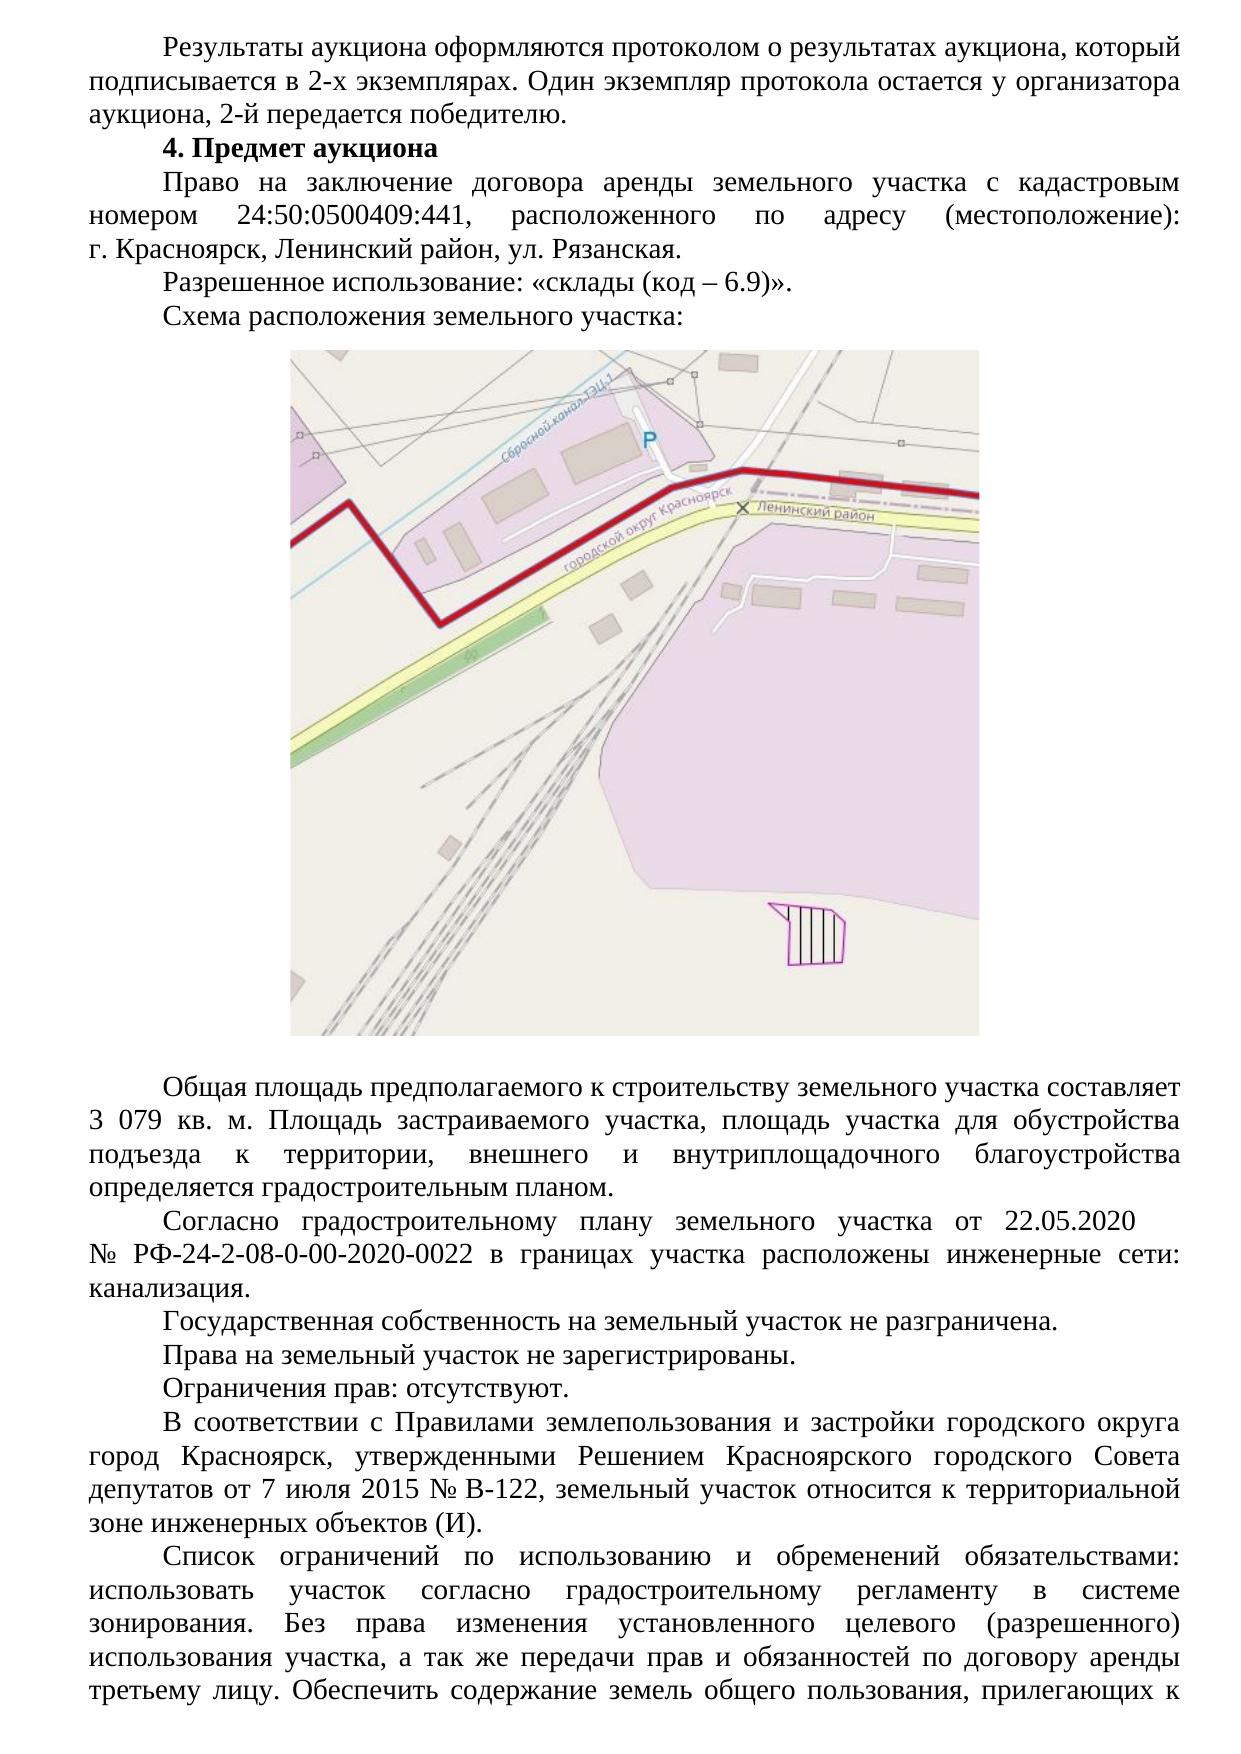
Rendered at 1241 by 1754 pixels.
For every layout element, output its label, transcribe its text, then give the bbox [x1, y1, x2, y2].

text Результаты аукциона оформляются протоколом о результатах аукциона, который подписывается в 2-х экземплярах. Один экземпляр протокола остается у организатора аукциона, 2-й передается победителю. [89, 29, 1181, 130]
picture [290, 350, 980, 1036]
text Общая площадь предполагаемого к строительству земельного участка составляет 3 079 кв. м. Площадь застраиваемого участка, площадь участка для обустройства подъезда к территории, внешнего и внутриплощадочного благоустройства определяется градостроительным планом. [89, 1069, 1181, 1203]
text Ограничения прав: отсутствуют. [89, 1371, 1181, 1404]
text Разрешенное использование: «склады (код – 6.9)». [89, 264, 1181, 298]
text Государственная собственность на земельный участок не разграничена. [89, 1303, 1181, 1337]
text Схема расположения земельного участка: [89, 298, 1181, 331]
text 4. Предмет аукциона [89, 130, 1181, 164]
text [89, 1538, 1181, 1706]
text Право на заключение договора аренды земельного участка с кадастровым номером 24:50:0500409:441, расположенного по адресу (местоположение): г. Красноярск, Ленинский район, ул. Рязанская. [89, 164, 1181, 264]
text Согласно градостроительному плану земельного участка от 22.05.2020 № РФ-24-2-08-0-00-2020-0022 в границах участка расположены инженерные сети: канализация. [89, 1203, 1181, 1303]
text В соответствии с Правилами землепользования и застройки городского округа город Красноярск, утвержденными Решением Красноярского городского Совета депутатов от 7 июля 2015 № В-122, земельный участок относится к территориальной зоне инженерных объектов (И). [89, 1404, 1181, 1538]
text Права на земельный участок не зарегистрированы. [89, 1337, 1181, 1371]
